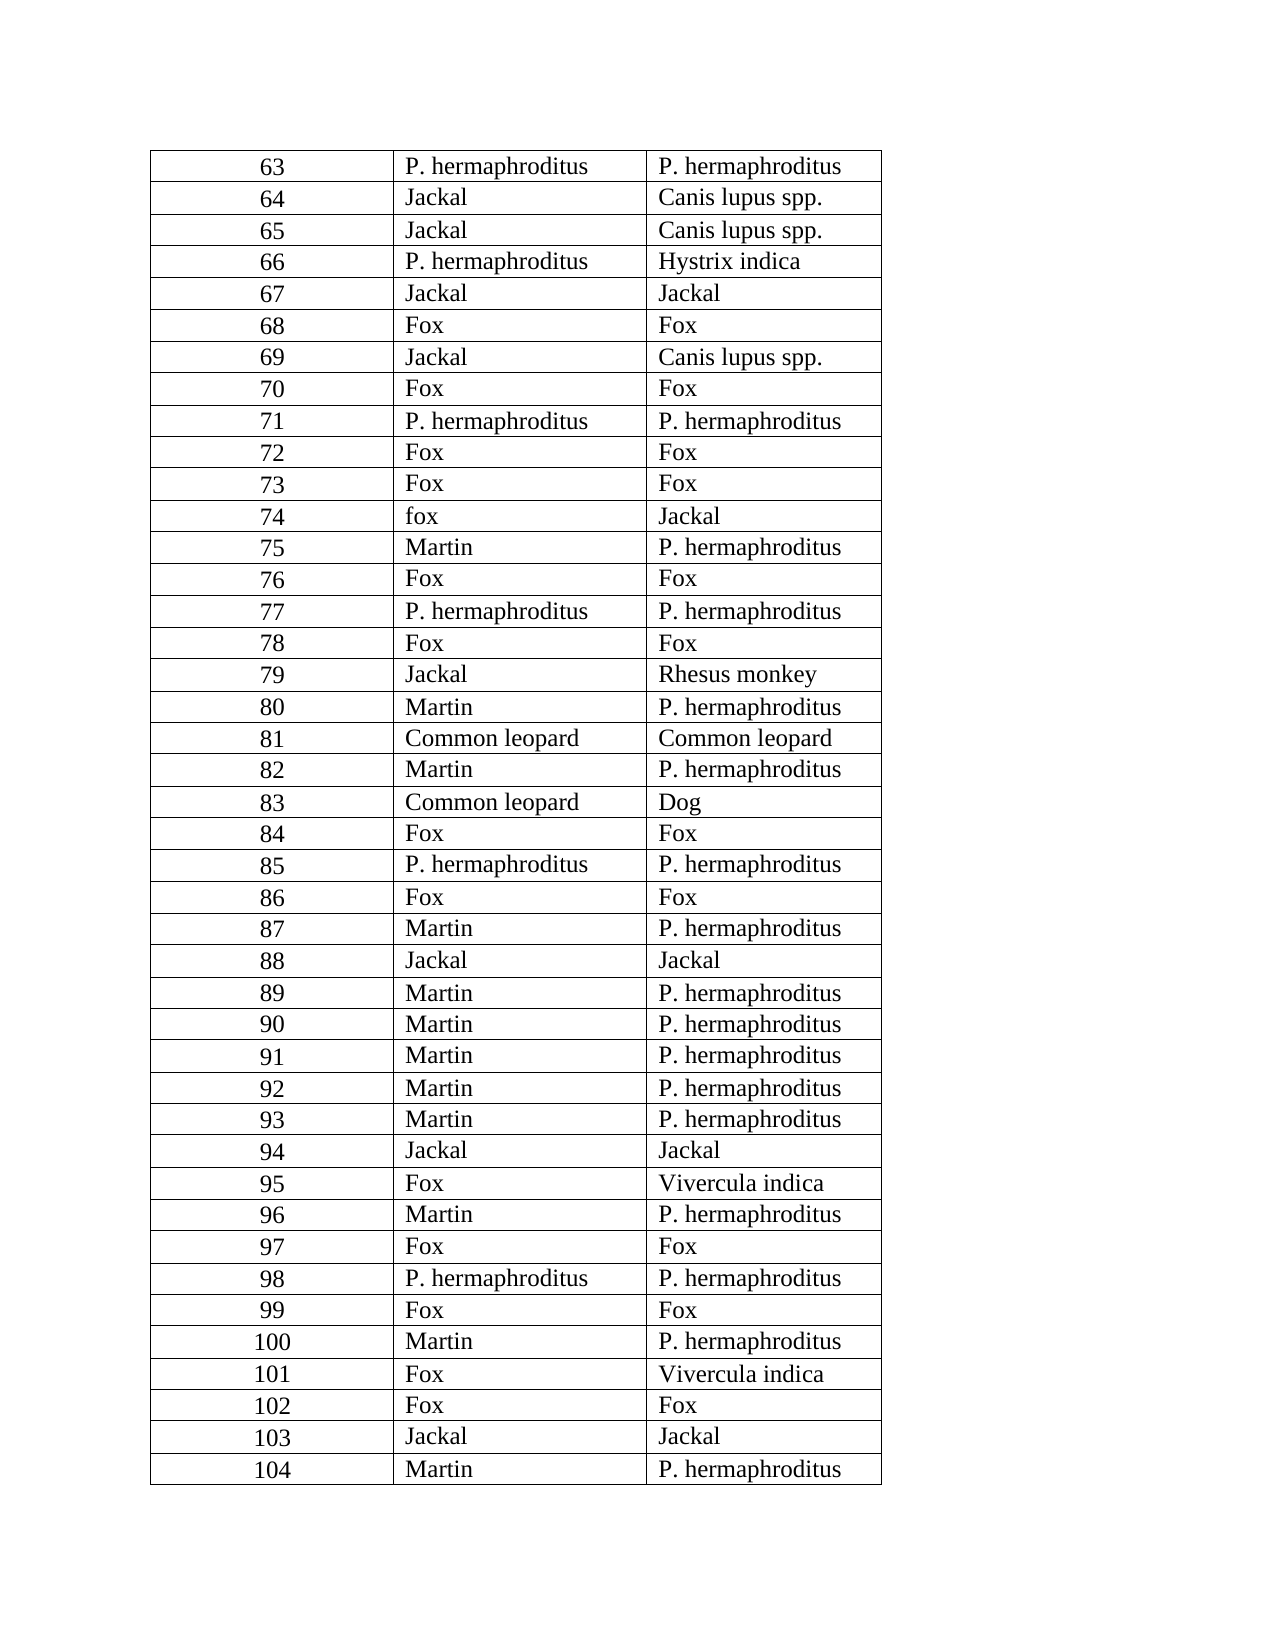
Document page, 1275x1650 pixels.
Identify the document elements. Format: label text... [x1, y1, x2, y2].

table_cell 86 [151, 882, 393, 912]
table_cell 89 [151, 978, 393, 1008]
table_cell Martin [394, 914, 646, 944]
table_cell Fox [647, 564, 881, 595]
table_cell Fox [394, 1168, 646, 1198]
table_cell Hystrix indica [647, 246, 881, 277]
table_cell Canis lupus spp. [647, 215, 881, 245]
table_cell Canis lupus spp. [647, 342, 881, 372]
table_cell Common leopard [647, 723, 881, 753]
table_cell P. hermaphroditus [394, 246, 646, 277]
table_cell 93 [151, 1104, 393, 1134]
table_cell 74 [151, 501, 393, 531]
table_cell Jackal [647, 278, 881, 309]
table_cell 70 [151, 373, 393, 405]
table_cell Fox [394, 468, 646, 500]
table_cell P. hermaphroditus [647, 914, 881, 944]
table_cell Jackal [647, 1421, 881, 1453]
table_cell 82 [151, 754, 393, 786]
table_cell 72 [151, 437, 393, 467]
table_cell 95 [151, 1168, 393, 1198]
table_cell Fox [394, 882, 646, 912]
table_cell Jackal [394, 215, 646, 245]
table_cell 67 [151, 278, 393, 309]
table_cell 100 [151, 1326, 393, 1358]
table_cell Rhesus monkey [647, 659, 881, 691]
table_cell Martin [394, 1104, 646, 1134]
table_cell P. hermaphroditus [647, 1200, 881, 1230]
table_cell Martin [394, 1073, 646, 1103]
table_cell Jackal [394, 342, 646, 372]
table_cell P. hermaphroditus [647, 532, 881, 562]
table_cell 75 [151, 532, 393, 562]
table_cell 90 [151, 1009, 393, 1039]
table_cell Fox [394, 1295, 646, 1325]
table_cell 102 [151, 1390, 393, 1420]
table_cell 66 [151, 246, 393, 277]
table_cell 85 [151, 850, 393, 881]
table_cell 91 [151, 1040, 393, 1072]
table_cell 97 [151, 1231, 393, 1262]
table_cell Martin [394, 1326, 646, 1358]
table_cell 87 [151, 914, 393, 944]
table_cell P. hermaphroditus [647, 692, 881, 722]
table_cell Fox [647, 468, 881, 500]
table_cell Fox [394, 628, 646, 658]
table_cell Martin [394, 754, 646, 786]
table_cell Jackal [394, 1135, 646, 1167]
table_cell Martin [394, 692, 646, 722]
table_cell Dog [647, 787, 881, 817]
table_cell P. hermaphroditus [394, 151, 646, 181]
table_cell 104 [151, 1454, 393, 1484]
table_cell 83 [151, 787, 393, 817]
table_cell Vivercula indica [647, 1359, 881, 1389]
table_cell 71 [151, 406, 393, 436]
table_cell Martin [394, 532, 646, 562]
table_cell Jackal [394, 945, 646, 977]
table_cell 76 [151, 564, 393, 595]
table_cell Fox [647, 310, 881, 341]
table_cell 96 [151, 1200, 393, 1230]
table_cell Jackal [394, 278, 646, 309]
table_cell P. hermaphroditus [647, 978, 881, 1008]
table_cell Fox [647, 818, 881, 848]
table_cell 94 [151, 1135, 393, 1167]
table_cell Jackal [394, 659, 646, 691]
table_cell fox [394, 501, 646, 531]
table_cell P. hermaphroditus [647, 850, 881, 881]
table_cell Common leopard [394, 723, 646, 753]
table_cell Jackal [394, 1421, 646, 1453]
table_cell 80 [151, 692, 393, 722]
table_cell P. hermaphroditus [647, 151, 881, 181]
table_cell Fox [647, 882, 881, 912]
table_cell Vivercula indica [647, 1168, 881, 1198]
table_cell Fox [394, 373, 646, 405]
table_cell 99 [151, 1295, 393, 1325]
table_cell Fox [394, 818, 646, 848]
table_cell 84 [151, 818, 393, 848]
table_cell P. hermaphroditus [647, 1104, 881, 1134]
table_cell 81 [151, 723, 393, 753]
table_cell 68 [151, 310, 393, 341]
table_cell 88 [151, 945, 393, 977]
table_cell Martin [394, 1040, 646, 1072]
table_cell 79 [151, 659, 393, 691]
table_cell Canis lupus spp. [647, 182, 881, 214]
table_cell Fox [647, 628, 881, 658]
table_cell P. hermaphroditus [647, 596, 881, 627]
table_cell Jackal [647, 1135, 881, 1167]
table_cell Martin [394, 1200, 646, 1230]
table_cell Fox [647, 373, 881, 405]
table_cell Martin [394, 1454, 646, 1484]
table_cell P. hermaphroditus [647, 1326, 881, 1358]
table_cell 101 [151, 1359, 393, 1389]
table_cell 64 [151, 182, 393, 214]
table_cell P. hermaphroditus [394, 1264, 646, 1294]
table_cell 77 [151, 596, 393, 627]
table_cell Fox [394, 437, 646, 467]
table_cell Martin [394, 978, 646, 1008]
table_cell Jackal [647, 501, 881, 531]
table_cell P. hermaphroditus [647, 754, 881, 786]
table_cell 92 [151, 1073, 393, 1103]
table_cell 63 [151, 151, 393, 181]
table_cell P. hermaphroditus [394, 850, 646, 881]
table_cell P. hermaphroditus [647, 406, 881, 436]
table_cell Jackal [647, 945, 881, 977]
table_cell P. hermaphroditus [647, 1040, 881, 1072]
table_cell Fox [647, 437, 881, 467]
table_cell Fox [394, 310, 646, 341]
table_cell 103 [151, 1421, 393, 1453]
table_cell 98 [151, 1264, 393, 1294]
table_cell P. hermaphroditus [647, 1073, 881, 1103]
table_cell P. hermaphroditus [647, 1454, 881, 1484]
table_cell 65 [151, 215, 393, 245]
table_cell Fox [394, 1390, 646, 1420]
table_cell Fox [394, 1231, 646, 1262]
table_cell 78 [151, 628, 393, 658]
table_cell Jackal [394, 182, 646, 214]
table_cell Martin [394, 1009, 646, 1039]
table_cell Fox [647, 1390, 881, 1420]
table_cell P. hermaphroditus [394, 596, 646, 627]
table_cell Fox [647, 1231, 881, 1262]
table_cell P. hermaphroditus [394, 406, 646, 436]
table_cell Common leopard [394, 787, 646, 817]
table_cell Fox [647, 1295, 881, 1325]
table_cell 73 [151, 468, 393, 500]
table_cell Fox [394, 564, 646, 595]
table_cell P. hermaphroditus [647, 1009, 881, 1039]
table_cell Fox [394, 1359, 646, 1389]
table_cell 69 [151, 342, 393, 372]
table_cell P. hermaphroditus [647, 1264, 881, 1294]
